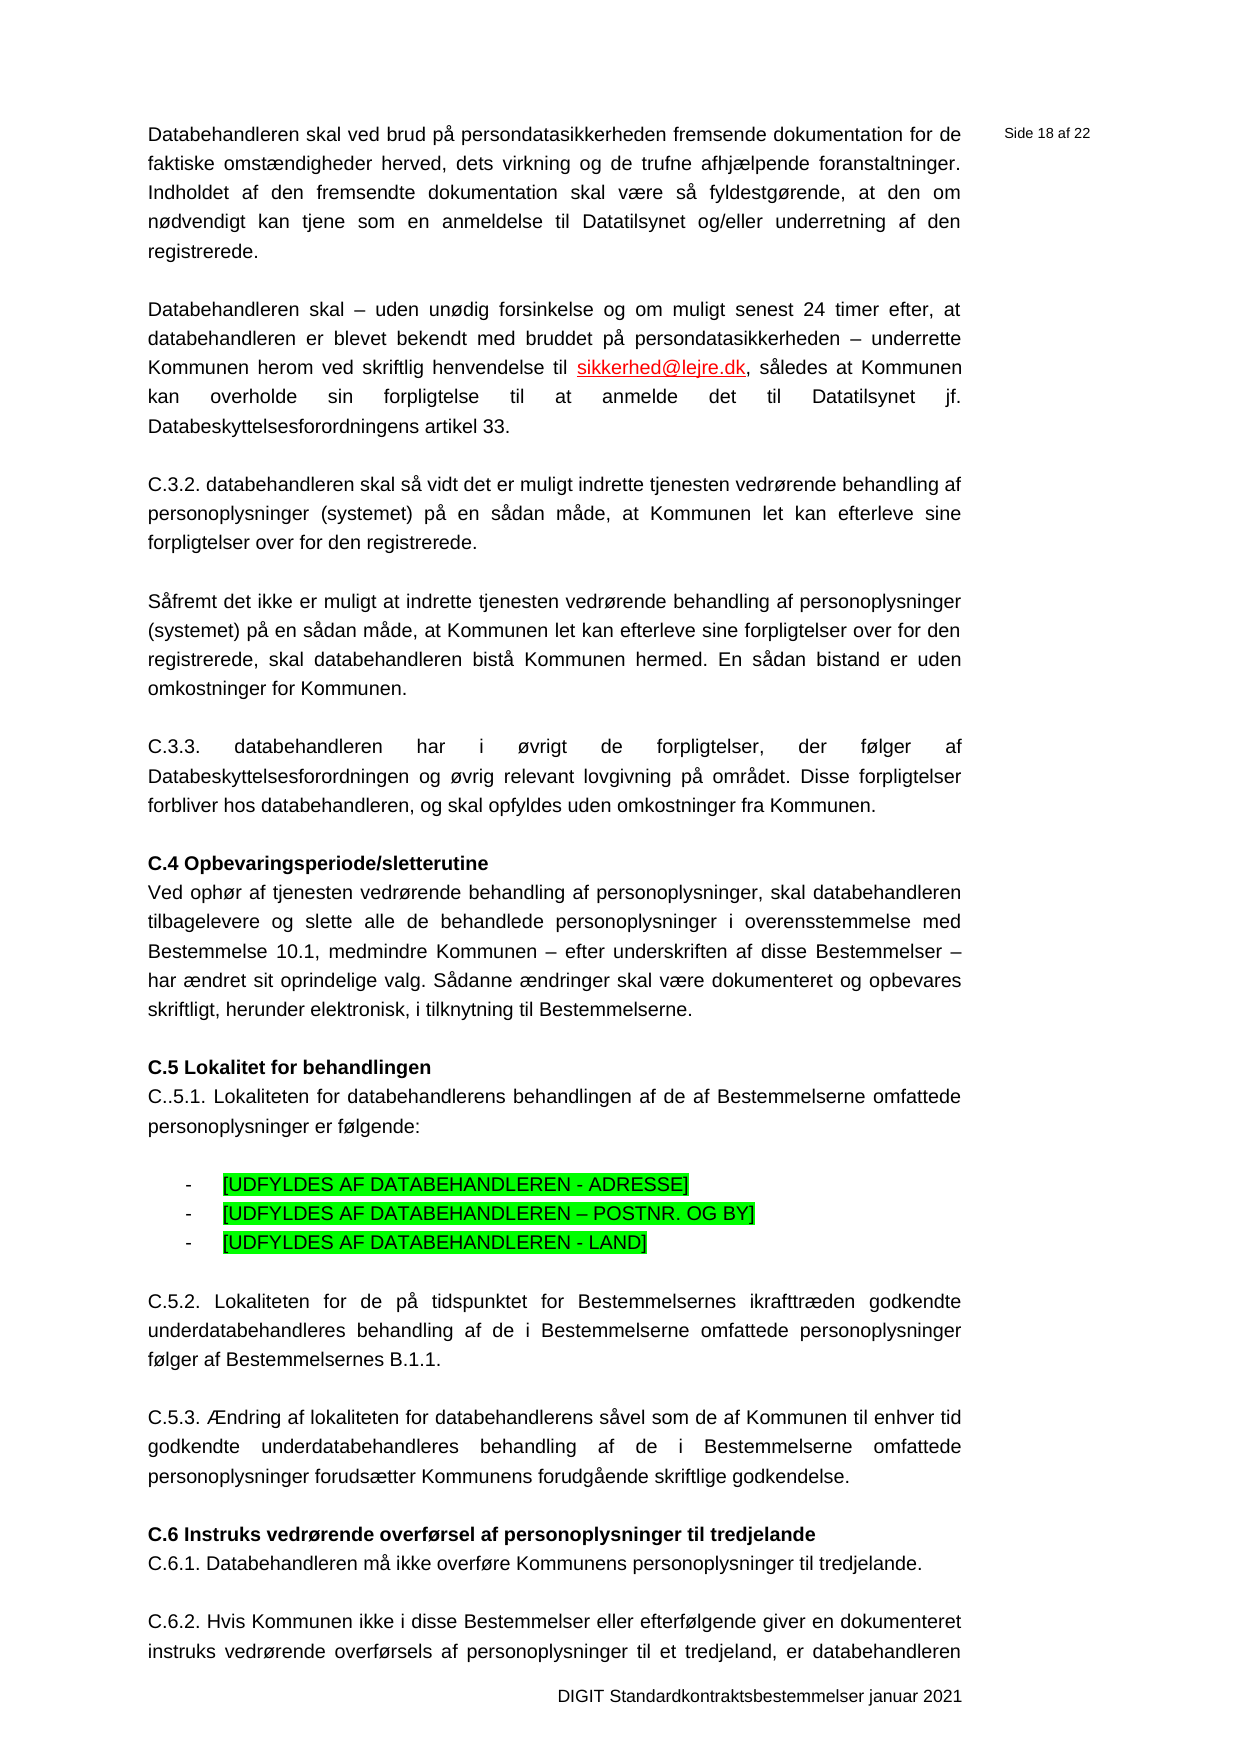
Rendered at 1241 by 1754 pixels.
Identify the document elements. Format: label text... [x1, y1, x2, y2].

list [UDFYLDES AF DATABEHANDLEREN - ADRESSE] [185, 1168, 963, 1197]
text C.4 Opbevaringsperiode/sletterutine [148, 847, 963, 876]
list [UDFYLDES AF DATABEHANDLEREN - LAND] [185, 1226, 963, 1256]
text C.5.2. Lokaliteten for de på tidspunktet for Bestemmelsernes ikrafttræden godkendte underdatabehandleres behandling af de i Bestemmelserne omfattede personoplysninger følger af Bestemmelsernes B.1.1. [148, 1285, 963, 1372]
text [148, 1606, 963, 1664]
text Databehandleren skal – uden unødig forsinkelse og om muligt senest 24 timer efter, at databehandleren er blevet bekendt med bruddet på persondatasikkerheden – underrette Kommunen herom ved skriftlig henvendelse til sikkerhed@lejre.dk, således at Kommunen kan overholde sin forpligtelse til at anmelde det til Datatilsynet jf. Databeskyttelsesforordningens artikel 33. [148, 293, 963, 439]
text Såfremt det ikke er muligt at indrette tjenesten vedrørende behandling af personoplysninger (systemet) på en sådan måde, at Kommunen let kan efterleve sine forpligtelser over for den registrerede, skal databehandleren bistå Kommunen hermed. En sådan bistand er uden omkostninger for Kommunen. [148, 585, 963, 701]
text C..5.1. Lokaliteten for databehandlerens behandlingen af de af Bestemmelserne omfattede personoplysninger er følgende: [148, 1081, 963, 1139]
text C.3.3. databehandleren har i øvrigt de forpligtelser, der følger af Databeskyttelsesforordningen og øvrig relevant lovgivning på området. Disse forpligtelser forbliver hos databehandleren, og skal opfyldes uden omkostninger fra Kommunen. [148, 731, 963, 818]
text C.3.2. databehandleren skal så vidt det er muligt indrette tjenesten vedrørende behandling af personoplysninger (systemet) på en sådan måde, at Kommunen let kan efterleve sine forpligtelser over for den registrerede. [148, 468, 963, 556]
text C.5 Lokalitet for behandlingen [148, 1051, 963, 1081]
text C.6 Instruks vedrørende overførsel af personoplysninger til tredjelande [148, 1518, 963, 1547]
text C.6.1. Databehandleren må ikke overføre Kommunens personoplysninger til tredjelande. [148, 1547, 963, 1576]
list [UDFYLDES AF DATABEHANDLEREN – POSTNR. OG BY] [185, 1197, 963, 1226]
text Ved ophør af tjenesten vedrørende behandling af personoplysninger, skal databehandleren tilbagelevere og slette alle de behandlede personoplysninger i overensstemmelse med Bestemmelse 10.1, medmindre Kommunen – efter underskriften af disse Bestemmelser – har ændret sit oprindelige valg. Sådanne ændringer skal være dokumenteret og opbevares skriftligt, herunder elektronisk, i tilknytning til Bestemmelserne. [148, 876, 963, 1022]
text Databehandleren skal ved brud på persondatasikkerheden fremsende dokumentation for de faktiske omstændigheder herved, dets virkning og de trufne afhjælpende foranstaltninger. Indholdet af den fremsendte dokumentation skal være så fyldestgørende, at den om nødvendigt kan tjene som en anmeldelse til Datatilsynet og/eller underretning af den registrerede. [148, 118, 963, 264]
text C.5.3. Ændring af lokaliteten for databehandlerens såvel som de af Kommunen til enhver tid godkendte underdatabehandleres behandling af de i Bestemmelserne omfattede personoplysninger forudsætter Kommunens forudgående skriftlige godkendelse. [148, 1401, 963, 1489]
